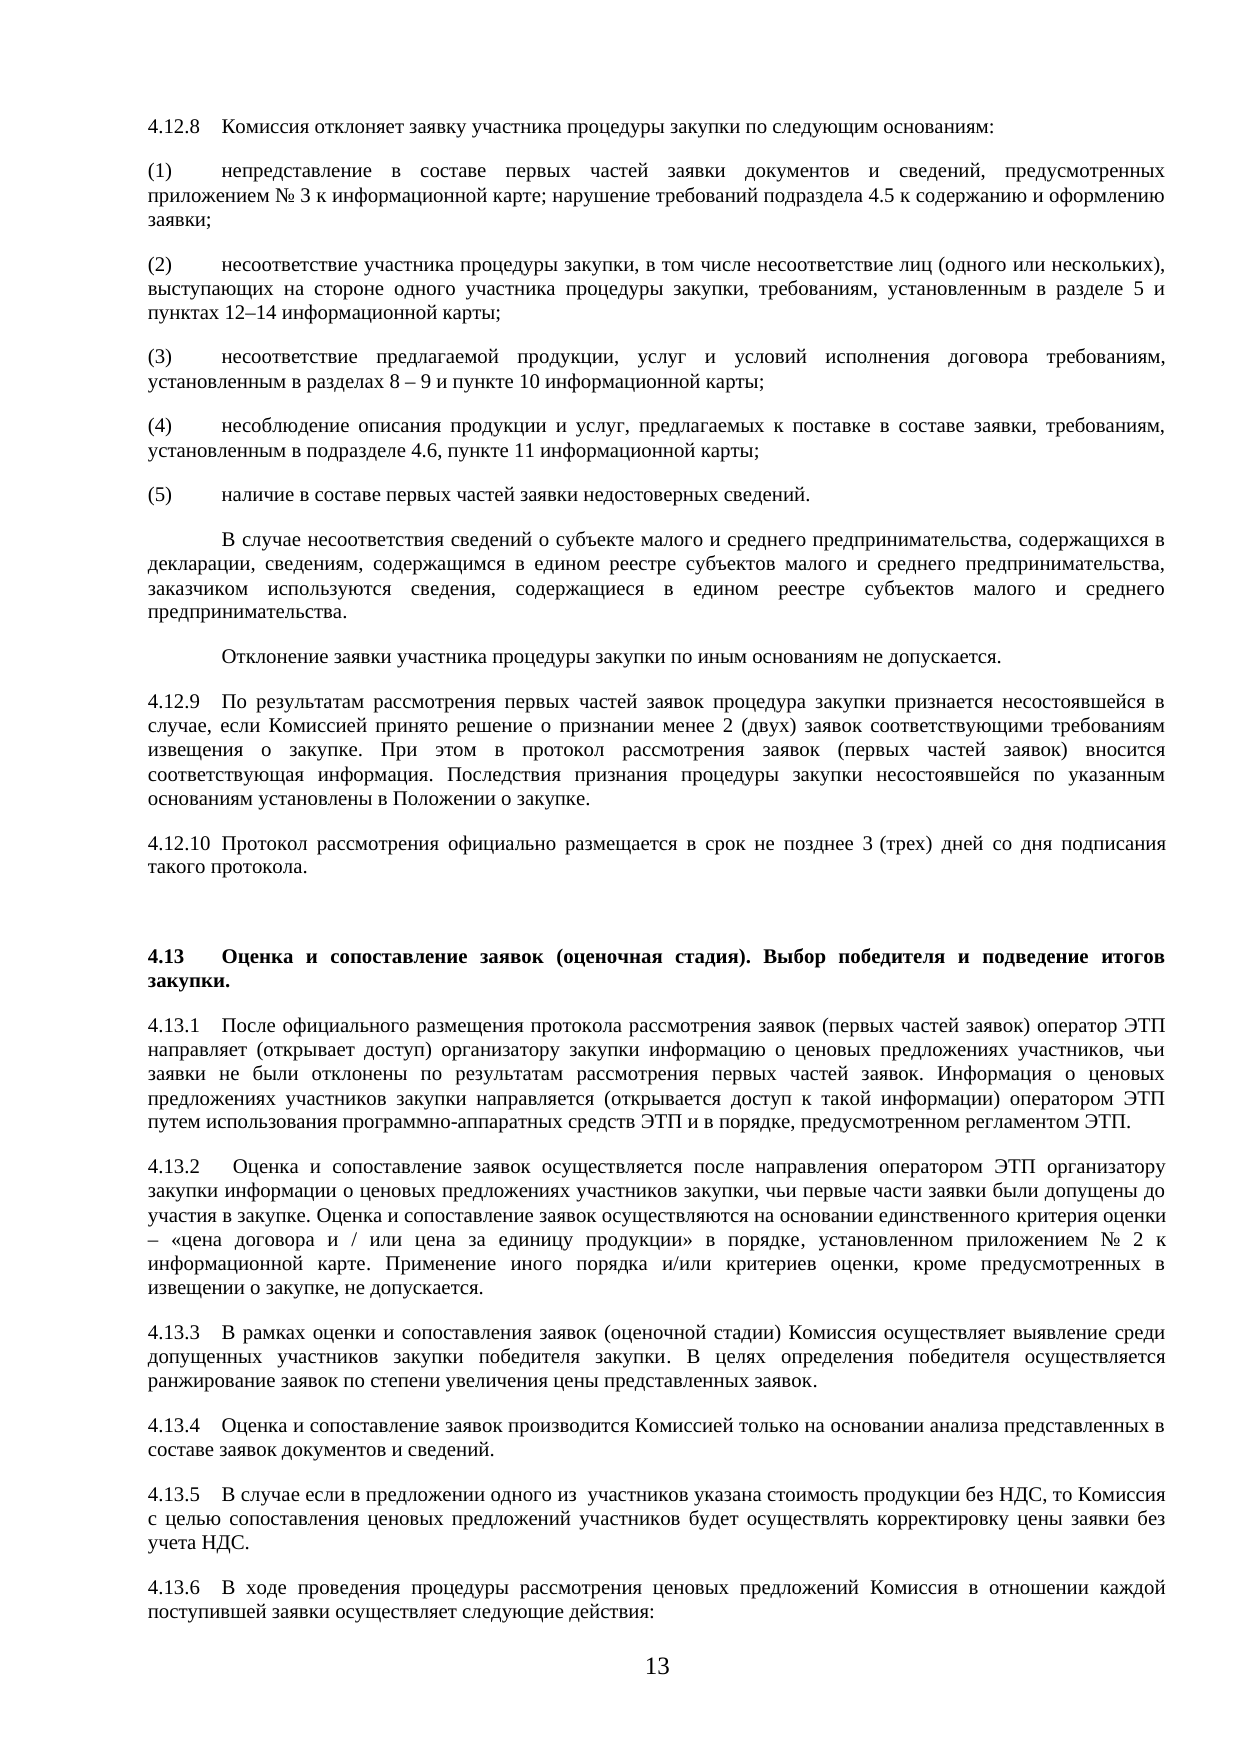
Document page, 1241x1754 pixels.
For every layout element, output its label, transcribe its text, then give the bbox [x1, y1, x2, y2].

text По результатам рассмотрения первых частей заявок процедура закупки признается несостоявшейся в случае, если Комиссией принято решение о признании менее 2 (двух) заявок соответствующими требованиям извещения о закупке. При этом в протокол рассмотрения заявок (первых частей заявок) вносится соответствующая информация. Последствия признания процедуры закупки несостоявшейся по указанным основаниям установлены в Положении о закупке. [148, 689, 1166, 809]
text В случае если в предложении одного из участников указана стоимость продукции без НДС, то Комиссия с целью сопоставления ценовых предложений участников будет осуществлять корректировку цены заявки без учета НДС. [148, 1482, 1166, 1554]
text Оценка и сопоставление заявок производится Комиссией только на основании анализа представленных в составе заявок документов и сведений. [148, 1413, 1166, 1461]
text наличие в составе первых частей заявки недостоверных сведений. [148, 482, 1166, 506]
text несоответствие предлагаемой продукции, услуг и условий исполнения договора требованиям, установленным в разделах 8 – 9 и пункте 10 информационной карты; [148, 344, 1166, 393]
text несоответствие участника процедуры закупки, в том числе несоответствие лиц (одного или нескольких), выступающих на стороне одного участника процедуры закупки, требованиям, установленным в разделе 5 и пунктах 12–14 информационной карты; [148, 251, 1166, 324]
text Оценка и сопоставление заявок (оценочная стадия). Выбор победителя и подведение итогов закупки. [148, 944, 1166, 992]
text несоблюдение описания продукции и услуг, предлагаемых к поставке в составе заявки, требованиям, установленным в подразделе 4.6, пункте 11 информационной карты; [148, 413, 1166, 462]
text Протокол рассмотрения официально размещается в срок не позднее 3 (трех) дней со дня подписания такого протокола. [148, 830, 1166, 878]
text В рамках оценки и сопоставления заявок (оценочной стадии) Комиссия осуществляет выявление среди допущенных участников закупки победителя закупки. В целях определения победителя осуществляется ранжирование заявок по степени увеличения цены представленных заявок. [148, 1319, 1166, 1392]
text После официального размещения протокола рассмотрения заявок (первых частей заявок) оператор ЭТП направляет (открывает доступ) организатору закупки информацию о ценовых предложениях участников, чьи заявки не были отклонены по результатам рассмотрения первых частей заявок. Информация о ценовых предложениях участников закупки направляется (открывается доступ к такой информации) оператором ЭТП путем использования программно-аппаратных средств ЭТП и в порядке, предусмотренном регламентом ЭТП. [148, 1013, 1166, 1133]
text Комиссия отклоняет заявку участника процедуры закупки по следующим основаниям: [148, 113, 1166, 138]
text В случае несоответствия сведений о субъекте малого и среднего предпринимательства, содержащихся в декларации, сведениям, содержащимся в едином реестре субъектов малого и среднего предпринимательства, заказчиком используются сведения, содержащиеся в едином реестре субъектов малого и среднего предпринимательства. [148, 527, 1166, 623]
text Оценка и сопоставление заявок осуществляется после направления оператором ЭТП организатору закупки информации о ценовых предложениях участников закупки, чьи первые части заявки были допущены до участия в закупке. Оценка и сопоставление заявок осуществляются на основании единственного критерия оценки – «цена договора и / или цена за единицу продукции» в порядке, установленном приложением № 2 к информационной карте. Применение иного порядка и/или критериев оценки, кроме предусмотренных в извещении о закупке, не допускается. [148, 1154, 1166, 1299]
text В ходе проведения процедуры рассмотрения ценовых предложений Комиссия в отношении каждой поступившей заявки осуществляет следующие действия: [148, 1574, 1166, 1623]
text непредставление в составе первых частей заявки документов и сведений, предусмотренных приложением № 3 к информационной карте; нарушение требований подраздела 4.5 к содержанию и оформлению заявки; [148, 158, 1166, 231]
text Отклонение заявки участника процедуры закупки по иным основаниям не допускается. [148, 644, 1166, 668]
